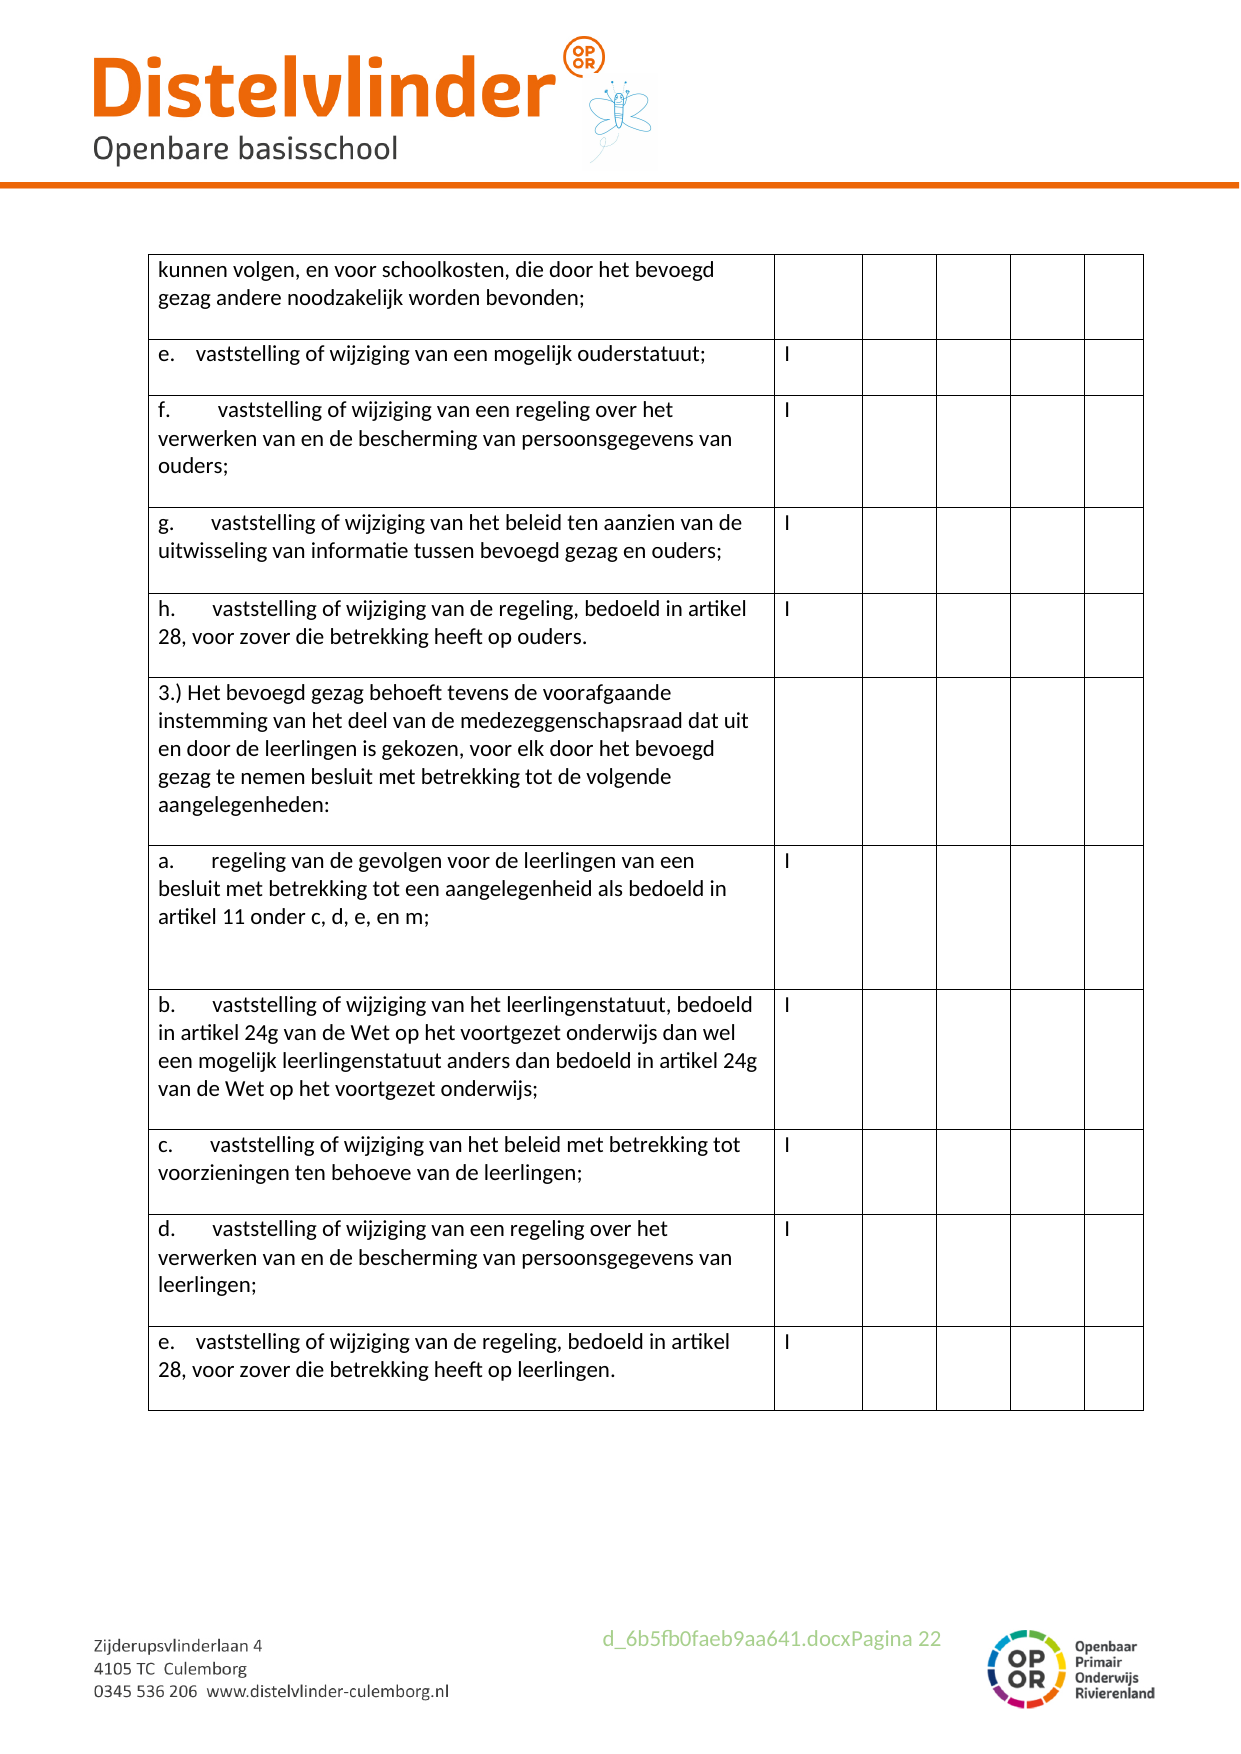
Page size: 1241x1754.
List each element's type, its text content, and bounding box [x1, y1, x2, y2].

table_cell [937, 1327, 1010, 1410]
table_cell [1011, 846, 1084, 989]
table_cell [1085, 255, 1143, 338]
table_cell I [775, 594, 862, 677]
table_cell I [775, 1130, 862, 1213]
table_cell [937, 678, 1010, 845]
table_cell [937, 508, 1010, 593]
table_cell g. vaststelling of wijziging van het beleid ten aanzien van de uitwisseling van informatie tussen bevoegd gezag en ouders; [149, 508, 774, 593]
table_cell f. vaststelling of wijziging van een regeling over het verwerken van en de bescherming van persoonsgegevens van ouders; [149, 396, 774, 507]
table_cell [1085, 990, 1143, 1129]
table_cell e. vaststelling of wijziging van een mogelijk ouderstatuut; [149, 340, 774, 394]
table_cell c. vaststelling of wijziging van het beleid met betrekking tot voorzieningen ten behoeve van de leerlingen; [149, 1130, 774, 1213]
table_cell [863, 678, 936, 845]
table_cell 3.) Het bevoegd gezag behoeft tevens de voorafgaande instemming van het deel van de medezeggenschapsraad dat uit en door de leerlingen is gekozen, voor elk door het bevoegd gezag te nemen besluit met betrekking tot de volgende aangelegenheden: [149, 678, 774, 845]
table_cell [1085, 1327, 1143, 1410]
table_cell a. regeling van de gevolgen voor de leerlingen van een besluit met betrekking tot een aangelegenheid als bedoeld in artikel 11 onder c, d, e, en m; [149, 846, 774, 989]
table_cell I [775, 846, 862, 989]
table_cell [1085, 340, 1143, 394]
table_cell b. vaststelling of wijziging van het leerlingenstatuut, bedoeld in artikel 24g van de Wet op het voortgezet onderwijs dan wel een mogelijk leerlingenstatuut anders dan bedoeld in artikel 24g van de Wet op het voortgezet onderwijs; [149, 990, 774, 1129]
table_cell [1011, 1130, 1084, 1213]
table_cell [1011, 990, 1084, 1129]
table_cell [863, 1215, 936, 1326]
table_cell I [775, 255, 862, 338]
table_cell [775, 678, 862, 845]
table_cell [1085, 396, 1143, 507]
table_cell [1011, 1215, 1084, 1326]
table_cell [1011, 678, 1084, 845]
table_cell [863, 846, 936, 989]
table_cell I [775, 340, 862, 394]
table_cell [149, 255, 774, 338]
table_cell I [775, 1215, 862, 1326]
table_cell [937, 846, 1010, 989]
table_cell [937, 594, 1010, 677]
table_cell [937, 990, 1010, 1129]
table_cell [1011, 340, 1084, 394]
table_cell [863, 594, 936, 677]
table_cell [1011, 255, 1084, 338]
table_cell [1085, 1130, 1143, 1213]
table_cell [1085, 1215, 1143, 1326]
table_cell d. vaststelling of wijziging van een regeling over het verwerken van en de bescherming van persoonsgegevens van leerlingen; [149, 1215, 774, 1326]
table_cell [937, 340, 1010, 394]
table_cell [1085, 846, 1143, 989]
table_cell [863, 990, 936, 1129]
table_cell [937, 396, 1010, 507]
table_cell [1085, 508, 1143, 593]
table_cell [863, 508, 936, 593]
table_cell [1085, 678, 1143, 845]
table_cell [1085, 594, 1143, 677]
table_cell [863, 255, 936, 338]
picture [0, 0, 1240, 1753]
table_cell I [775, 508, 862, 593]
table_cell I [775, 396, 862, 507]
table_cell [1011, 396, 1084, 507]
table_cell I [775, 990, 862, 1129]
table_cell [1011, 508, 1084, 593]
table_cell [1011, 1327, 1084, 1410]
table_cell [863, 1130, 936, 1213]
table_cell e. vaststelling of wijziging van de regeling, bedoeld in artikel 28, voor zover die betrekking heeft op leerlingen. [149, 1327, 774, 1410]
table_cell [937, 1130, 1010, 1213]
table_cell [937, 255, 1010, 338]
table_cell [863, 396, 936, 507]
table_cell [863, 340, 936, 394]
table_cell I [775, 1327, 862, 1410]
table_cell [863, 1327, 936, 1410]
table_cell h. vaststelling of wijziging van de regeling, bedoeld in artikel 28, voor zover die betrekking heeft op ouders. [149, 594, 774, 677]
table_cell [937, 1215, 1010, 1326]
table_cell [1011, 594, 1084, 677]
